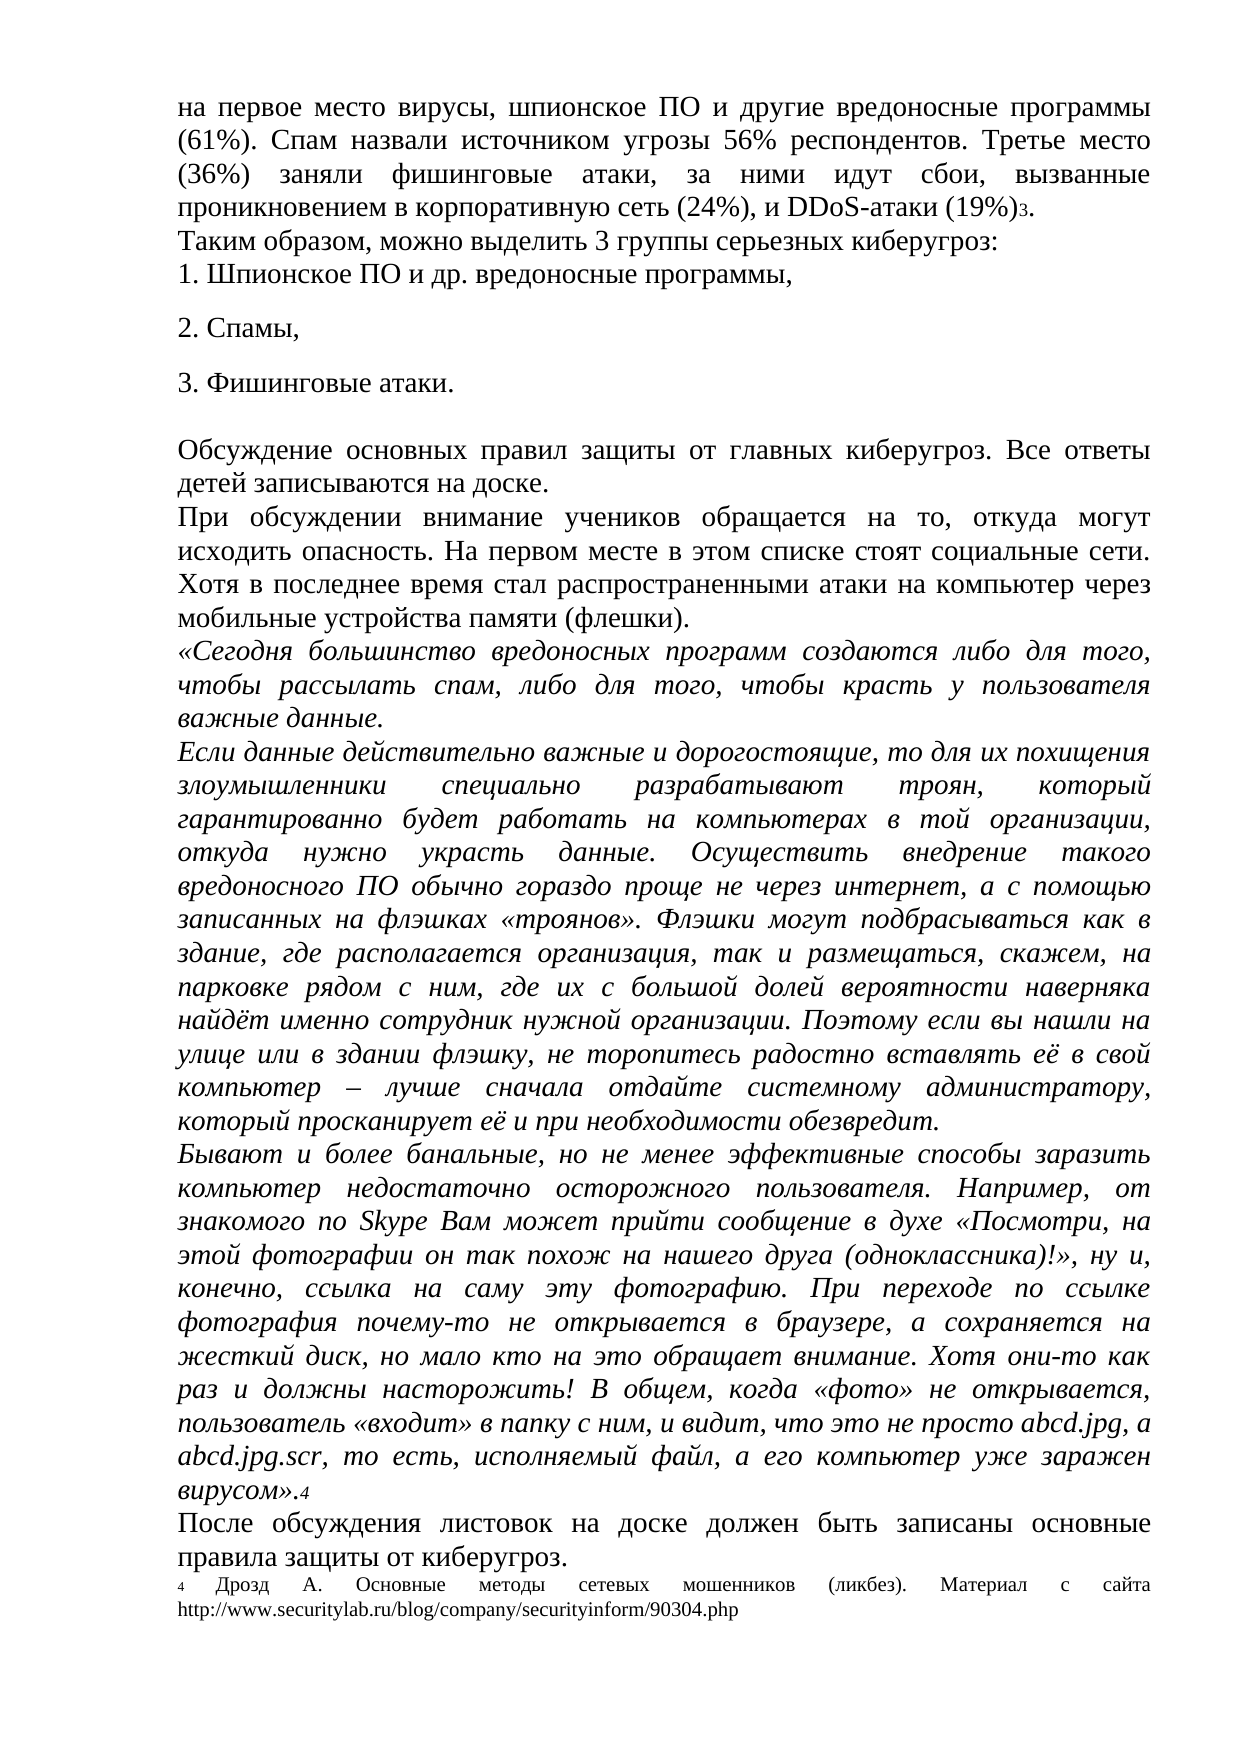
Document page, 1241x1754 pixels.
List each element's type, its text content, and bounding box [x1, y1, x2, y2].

text 4 Дрозд А. Основные методы сетевых мошенников (ликбез). Материал с сайта http://www.securitylab.ru/blog/company/securityinform/90304.php [177, 1572, 1152, 1621]
text Бывают и более банальные, но не менее эффективные способы заразить компьютер недостаточно осторожного пользователя. Например, от знакомого по Skype Вам может прийти сообщение в духе «Посмотри, на этой фотографии он так похож на нашего друга (одноклассника)!», ну и, конечно, ссылка на саму эту фотографию. При переходе по ссылке фотография почему-то не открывается в браузере, а сохраняется на жесткий диск, но мало кто на это обращает внимание. Хотя они-то как раз и должны насторожить! В общем, когда «фото» не открывается, пользователь «входит» в папку с ним, и видит, что это не просто abcd.jpg, а abcd.jpg.scr, то есть, исполняемый файл, а его компьютер уже заражен вирусом».4 [177, 1136, 1152, 1505]
text Обсуждение основных правил защиты от главных киберугроз. Все ответы детей записываются на доске. [177, 432, 1152, 499]
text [177, 89, 1152, 223]
text 3. Фишинговые атаки. [177, 365, 1152, 398]
text Таким образом, можно выделить 3 группы серьезных киберугроз: [177, 223, 1152, 256]
text При обсуждении внимание учеников обращается на то, откуда могут исходить опасность. На первом месте в этом списке стоят социальные сети. Хотя в последнее время стал распространенными атаки на компьютер через мобильные устройства памяти (флешки). [177, 499, 1152, 633]
text 1. Шпионское ПО и др. вредоносные программы, [177, 256, 1152, 290]
text «Сегодня большинство вредоносных программ создаются либо для того, чтобы рассылать спам, либо для того, чтобы красть у пользователя важные данные. [177, 633, 1152, 734]
text Если данные действительно важные и дорогостоящие, то для их похищения злоумышленники специально разрабатывают троян, который гарантированно будет работать на компьютерах в той организации, откуда нужно украсть данные. Осуществить внедрение такого вредоносного ПО обычно гораздо проще не через интернет, а с помощью записанных на флэшках «троянов». Флэшки могут подбрасываться как в здание, где располагается организация, так и размещаться, скажем, на парковке рядом с ним, где их с большой долей вероятности наверняка найдёт именно сотрудник нужной организации. Поэтому если вы нашли на улице или в здании флэшку, не торопитесь радостно вставлять её в свой компьютер – лучше сначала отдайте системному администратору, который просканирует её и при необходимости обезвредит. [177, 734, 1152, 1136]
text После обсуждения листовок на доске должен быть записаны основные правила защиты от киберугроз. [177, 1505, 1152, 1572]
text 2. Спамы, [177, 311, 1152, 344]
